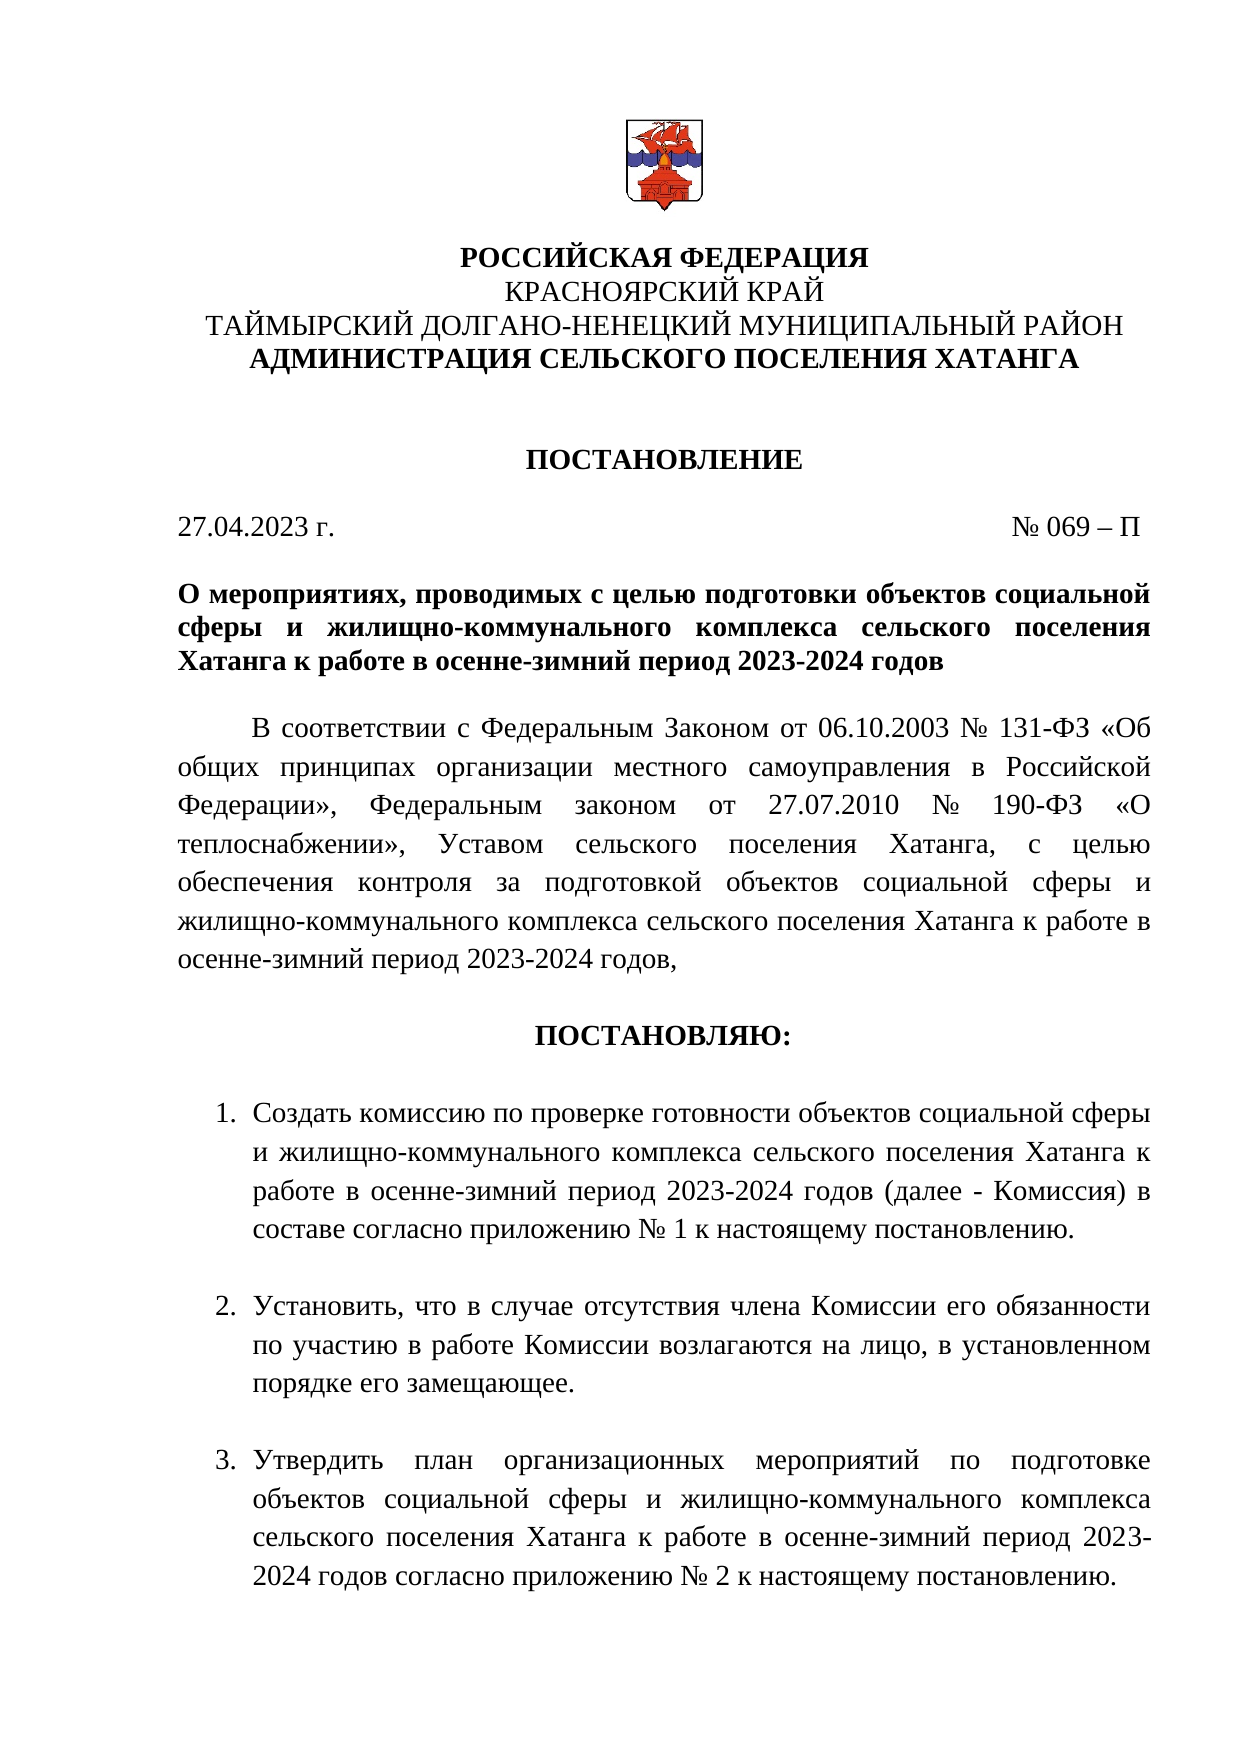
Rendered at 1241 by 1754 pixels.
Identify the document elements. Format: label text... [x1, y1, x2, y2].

text РОССИЙСКАЯ ФЕДЕРАЦИЯ [177, 241, 1152, 274]
text ПОСТАНОВЛЕНИЕ [177, 442, 1152, 475]
text КРАСНОЯРСКИЙ КРАЙ [177, 274, 1152, 308]
text АДМИНИСТРАЦИЯ СЕЛЬСКОГО ПОСЕЛЕНИЯ ХАТАНГА [177, 341, 1152, 375]
picture [624, 118, 705, 217]
text В соответствии с Федеральным Законом от 06.10.2003 № 131-ФЗ «Об общих принципах организации местного самоуправления в Российской Федерации», Федеральным законом от 27.07.2010 № 190-ФЗ «О теплоснабжении», Уставом сельского поселения Хатанга, с целью обеспечения контроля за подготовкой объектов социальной сферы и жилищно-коммунального комплекса сельского поселения Хатанга к работе в осенне-зимний период 2023-2024 годов, [177, 710, 1152, 975]
list Утвердить план организационных мероприятий по подготовке объектов социальной сферы и жилищно-коммунального комплекса сельского поселения Хатанга к работе в осенне-зимний период 2023-2024 годов согласно приложению № 2 к настоящему постановлению. [215, 1442, 1152, 1592]
text ПОСТАНОВЛЯЮ: [177, 1018, 1152, 1052]
list Создать комиссию по проверке готовности объектов социальной сферы и жилищно-коммунального комплекса сельского поселения Хатанга к работе в осенне-зимний период 2023-2024 годов (далее - Комиссия) в составе согласно приложению № 1 к настоящему постановлению. [215, 1096, 1152, 1245]
text ТАЙМЫРСКИЙ ДОЛГАНО-НЕНЕЦКИЙ МУНИЦИПАЛЬНЫЙ РАЙОН [177, 308, 1152, 341]
table_header № 069 – П [639, 509, 1152, 542]
text О мероприятиях, проводимых с целью подготовки объектов социальной сферы и жилищно-коммунального комплекса сельского поселения Хатанга к работе в осенне-зимний период 2023-2024 годов [177, 576, 1152, 677]
table_header 27.04.2023 г. [177, 509, 639, 542]
list Установить, что в случае отсутствия члена Комиссии его обязанности по участию в работе Комиссии возлагаются на лицо, в установленном порядке его замещающее. [215, 1288, 1152, 1399]
